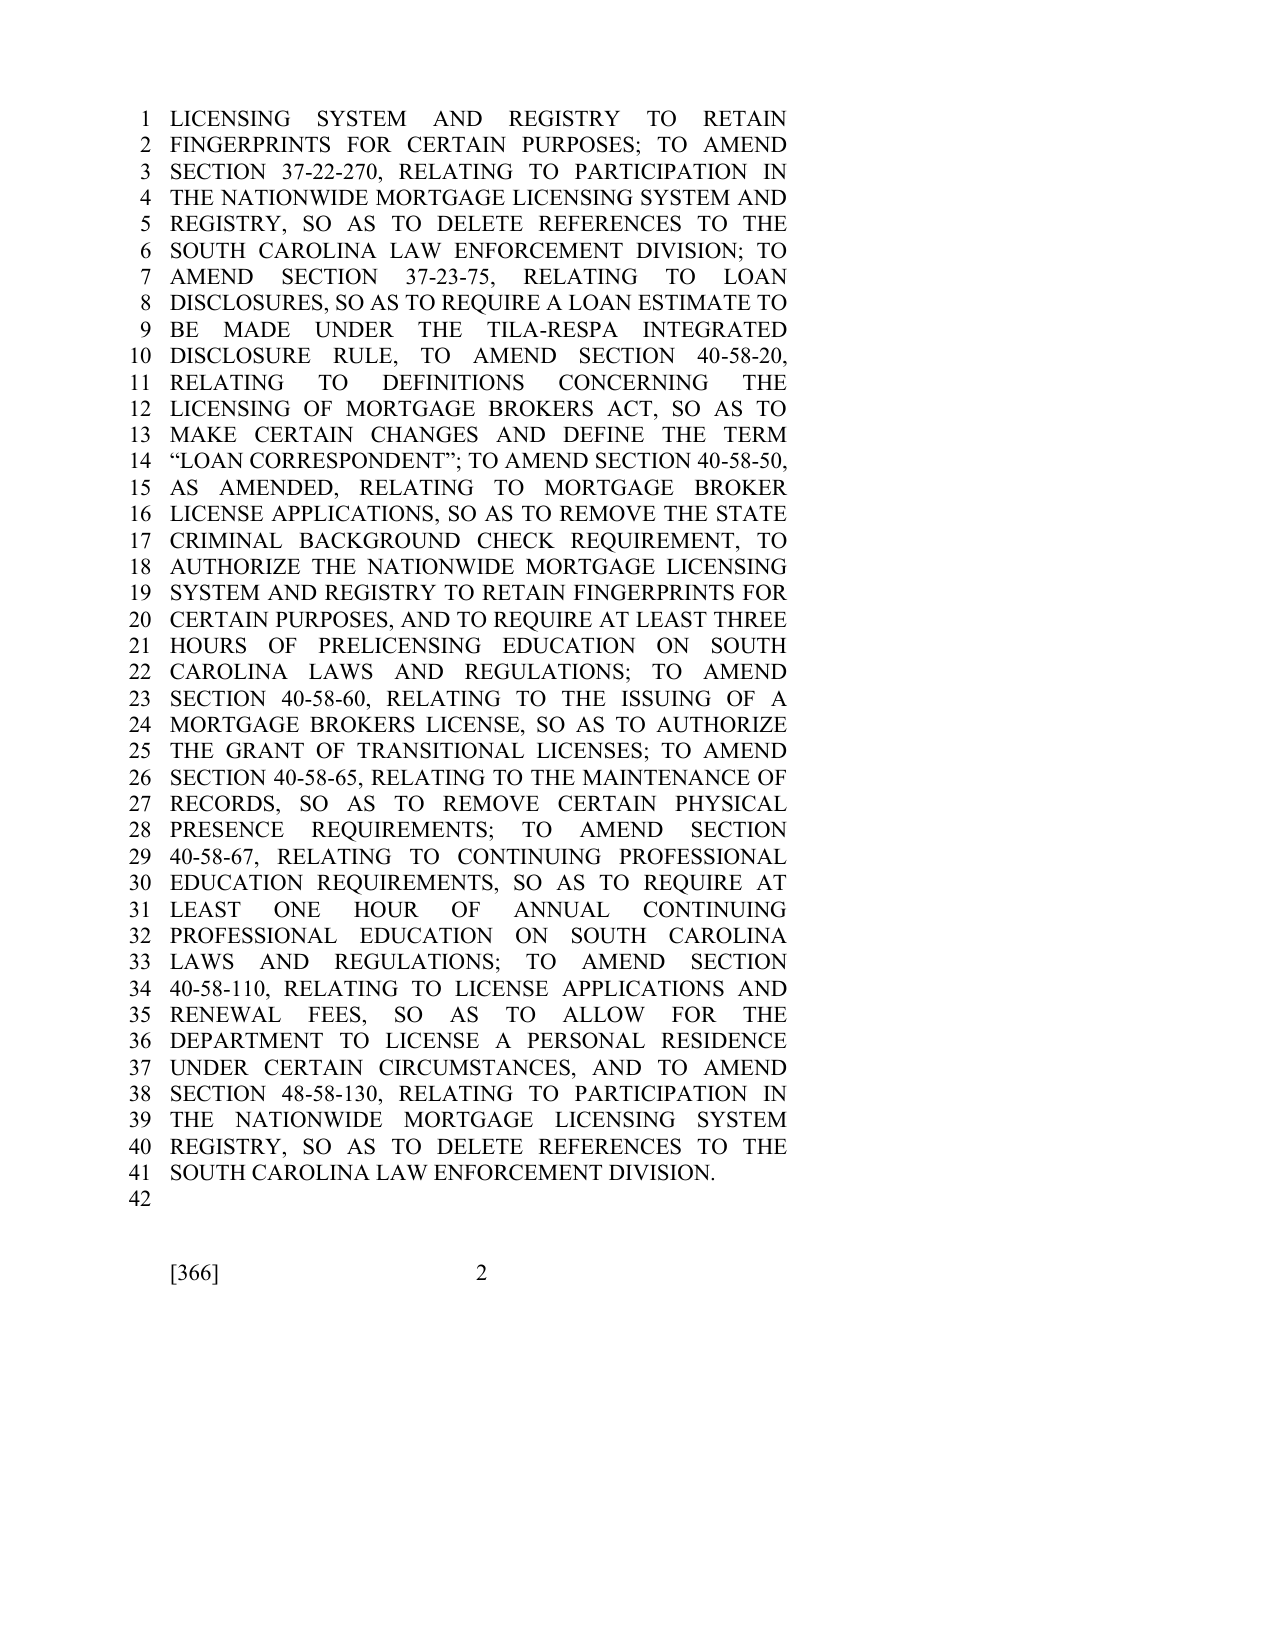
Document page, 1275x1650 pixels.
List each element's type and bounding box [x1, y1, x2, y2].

text [169, 105, 787, 1186]
